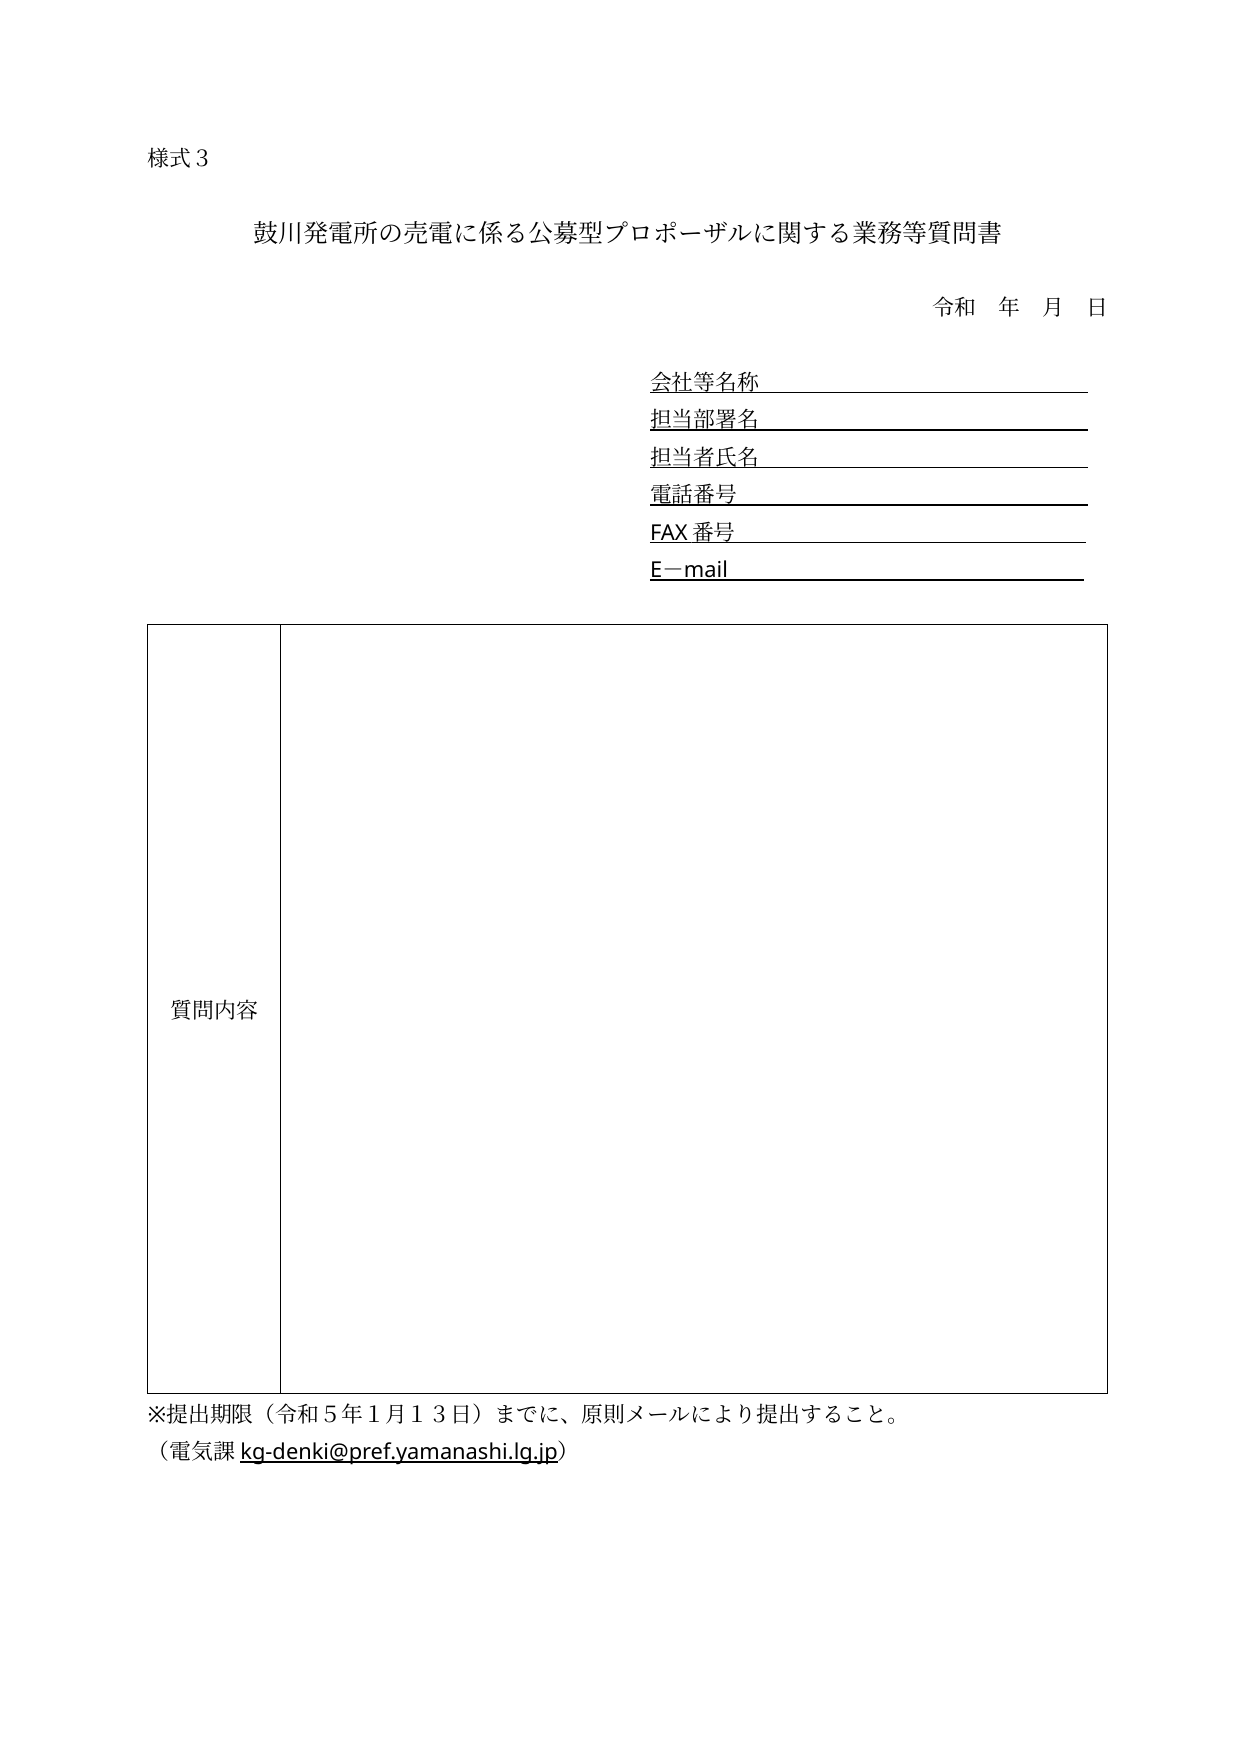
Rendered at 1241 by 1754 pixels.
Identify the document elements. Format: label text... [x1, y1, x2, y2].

text 令和 年 月 日 [148, 287, 1107, 324]
text 様式３ [148, 138, 1107, 176]
text ※提出期限（令和５年１月１３日）までに、原則メールにより提出すること。 [148, 1394, 1107, 1431]
text FAX番号 [148, 512, 1107, 549]
table_header [281, 625, 1107, 1393]
text 鼓川発電所の売電に係る公募型プロポーザルに関する業務等質問書 [148, 213, 1107, 249]
text 担当者氏名 [148, 437, 1107, 474]
text 担当部署名 [148, 399, 1107, 437]
text 電話番号 [148, 474, 1107, 512]
table_header 質問内容 [148, 625, 280, 1393]
text 会社等名称 [148, 362, 1107, 399]
text （電気課 kg-denki@pref.yamanashi.lg.jp） [148, 1431, 1107, 1469]
text E－mail [148, 549, 1107, 587]
